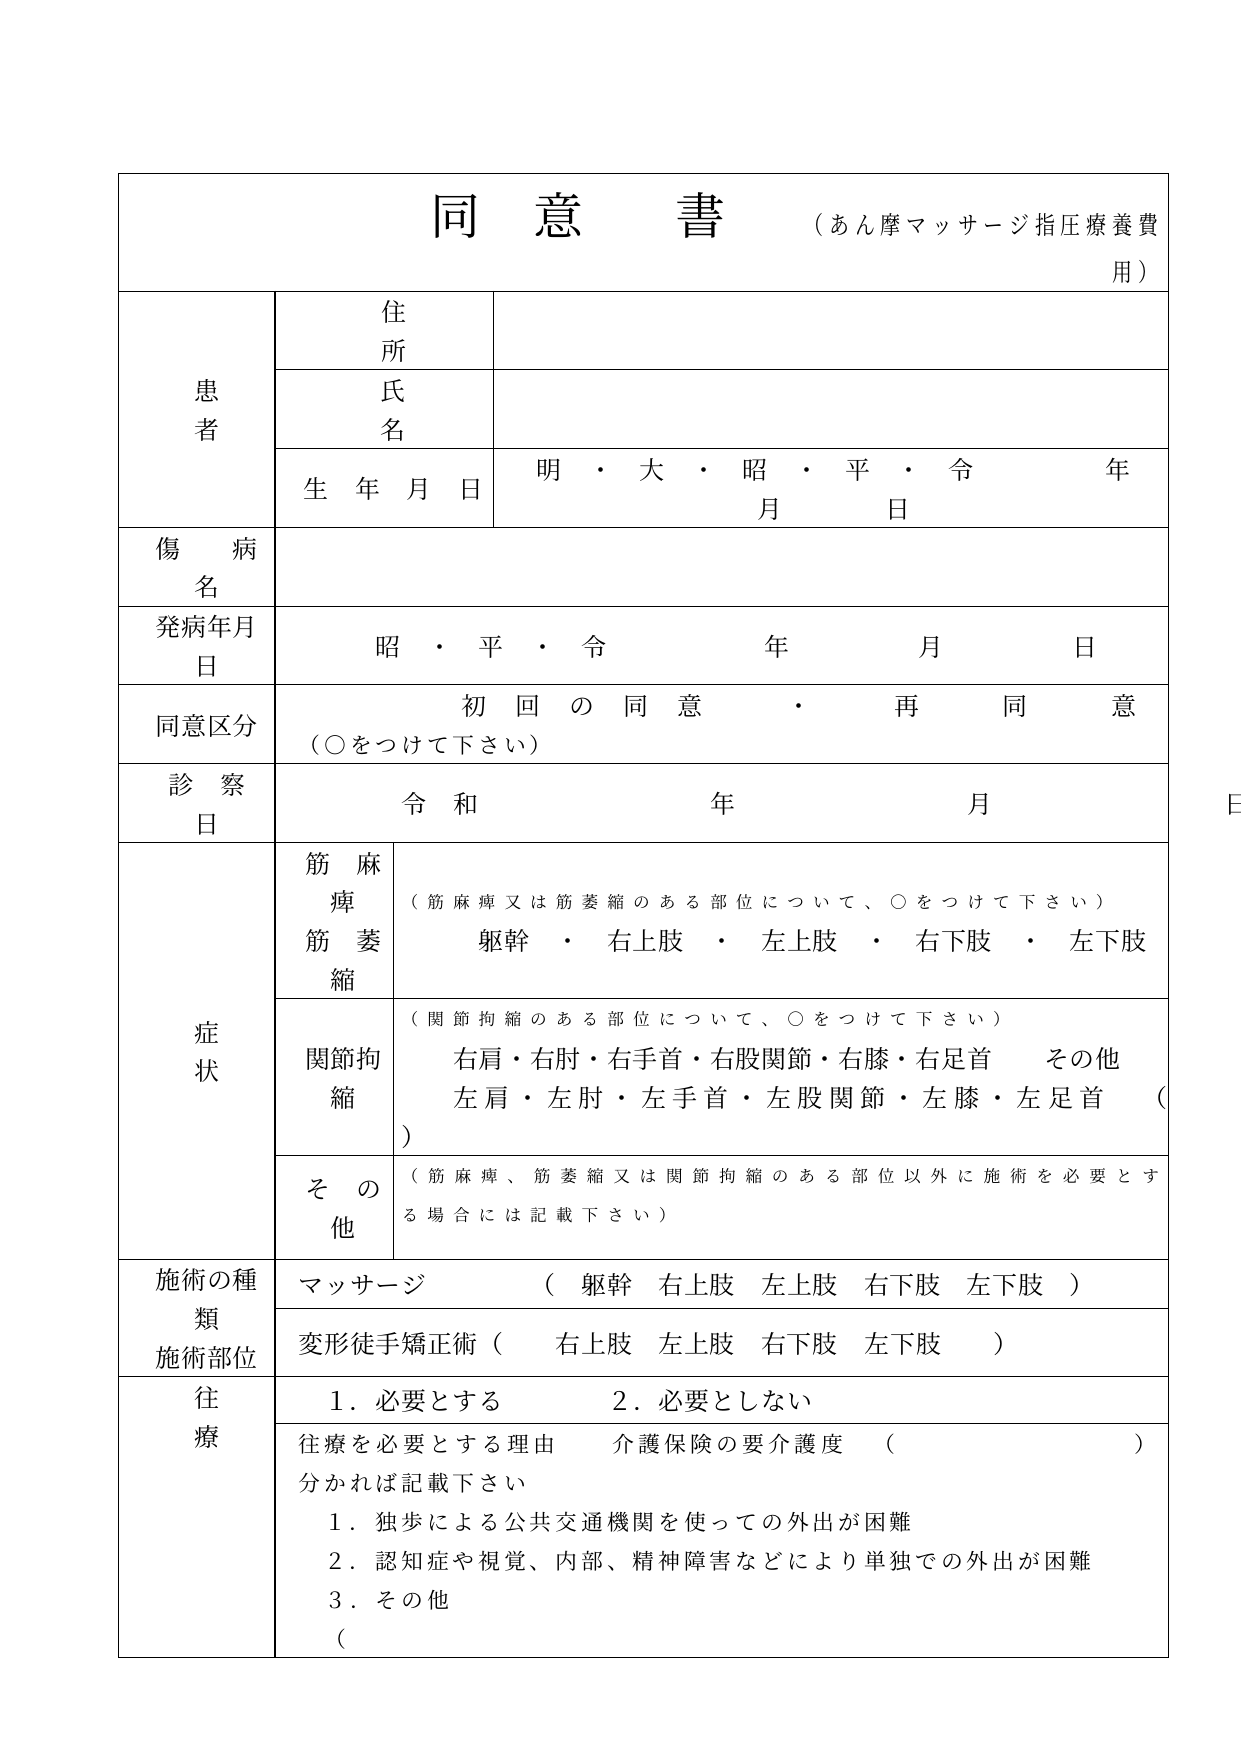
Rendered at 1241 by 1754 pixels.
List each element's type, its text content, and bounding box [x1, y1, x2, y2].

table_cell 診 察 日 [119, 764, 274, 842]
table_cell 筋 麻 痺 筋 萎 縮 [276, 843, 393, 998]
table_cell [494, 292, 1168, 369]
table_header 同意書 （あん摩マッサージ指圧療養費用） [119, 174, 1168, 291]
table_cell （筋麻痺、筋萎縮又は関節拘縮のある部位以外に施術を必要とする場合には記載下さい） [394, 1156, 1168, 1258]
table_cell １．必要とする ２．必要としない [276, 1377, 1168, 1423]
table_cell 生 年 月 日 [276, 449, 493, 527]
table_cell 往 療 [119, 1377, 274, 1657]
table_cell そ の 他 [276, 1156, 393, 1258]
table_cell [276, 528, 1168, 606]
table_cell [494, 370, 1168, 448]
table_cell 施術の種類 施術部位 [119, 1260, 274, 1376]
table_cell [276, 1424, 1168, 1657]
table_cell （関節拘縮のある部位について、○をつけて下さい） 右肩・右肘・右手首・右股関節・右膝・右足首 その他 左肩・左肘・左手首・左股関節・左膝・左足首 （ ） [394, 999, 1168, 1155]
table_cell 患 者 [119, 292, 274, 527]
table_cell 変形徒手矯正術（ 右上肢 左上肢 右下肢 左下肢 ） [276, 1309, 1168, 1376]
table_cell 関節拘縮 [276, 999, 393, 1155]
table_cell 発病年月日 [119, 607, 274, 684]
table_cell 昭・平・令 年 月 日 [276, 607, 1168, 684]
table_cell 令和 年 月 日 [276, 764, 1168, 842]
table_cell マッサージ （ 躯幹 右上肢 左上肢 右下肢 左下肢 ） [276, 1260, 1168, 1307]
table_cell 初回の同意 ・ 再 同 意 （○をつけて下さい） [276, 685, 1168, 763]
table_cell 同意区分 [119, 685, 274, 763]
table_cell 傷 病 名 [119, 528, 274, 606]
table_cell 氏 名 [276, 370, 493, 448]
table_cell （筋麻痺又は筋萎縮のある部位について、○をつけて下さい） 躯幹 ・ 右上肢 ・ 左上肢 ・ 右下肢 ・ 左下肢 [394, 843, 1168, 998]
table_cell 症 状 [119, 843, 274, 1258]
table_cell 明・大・昭・平・令 年 月 日 [494, 449, 1168, 527]
table_cell 住 所 [276, 292, 493, 369]
